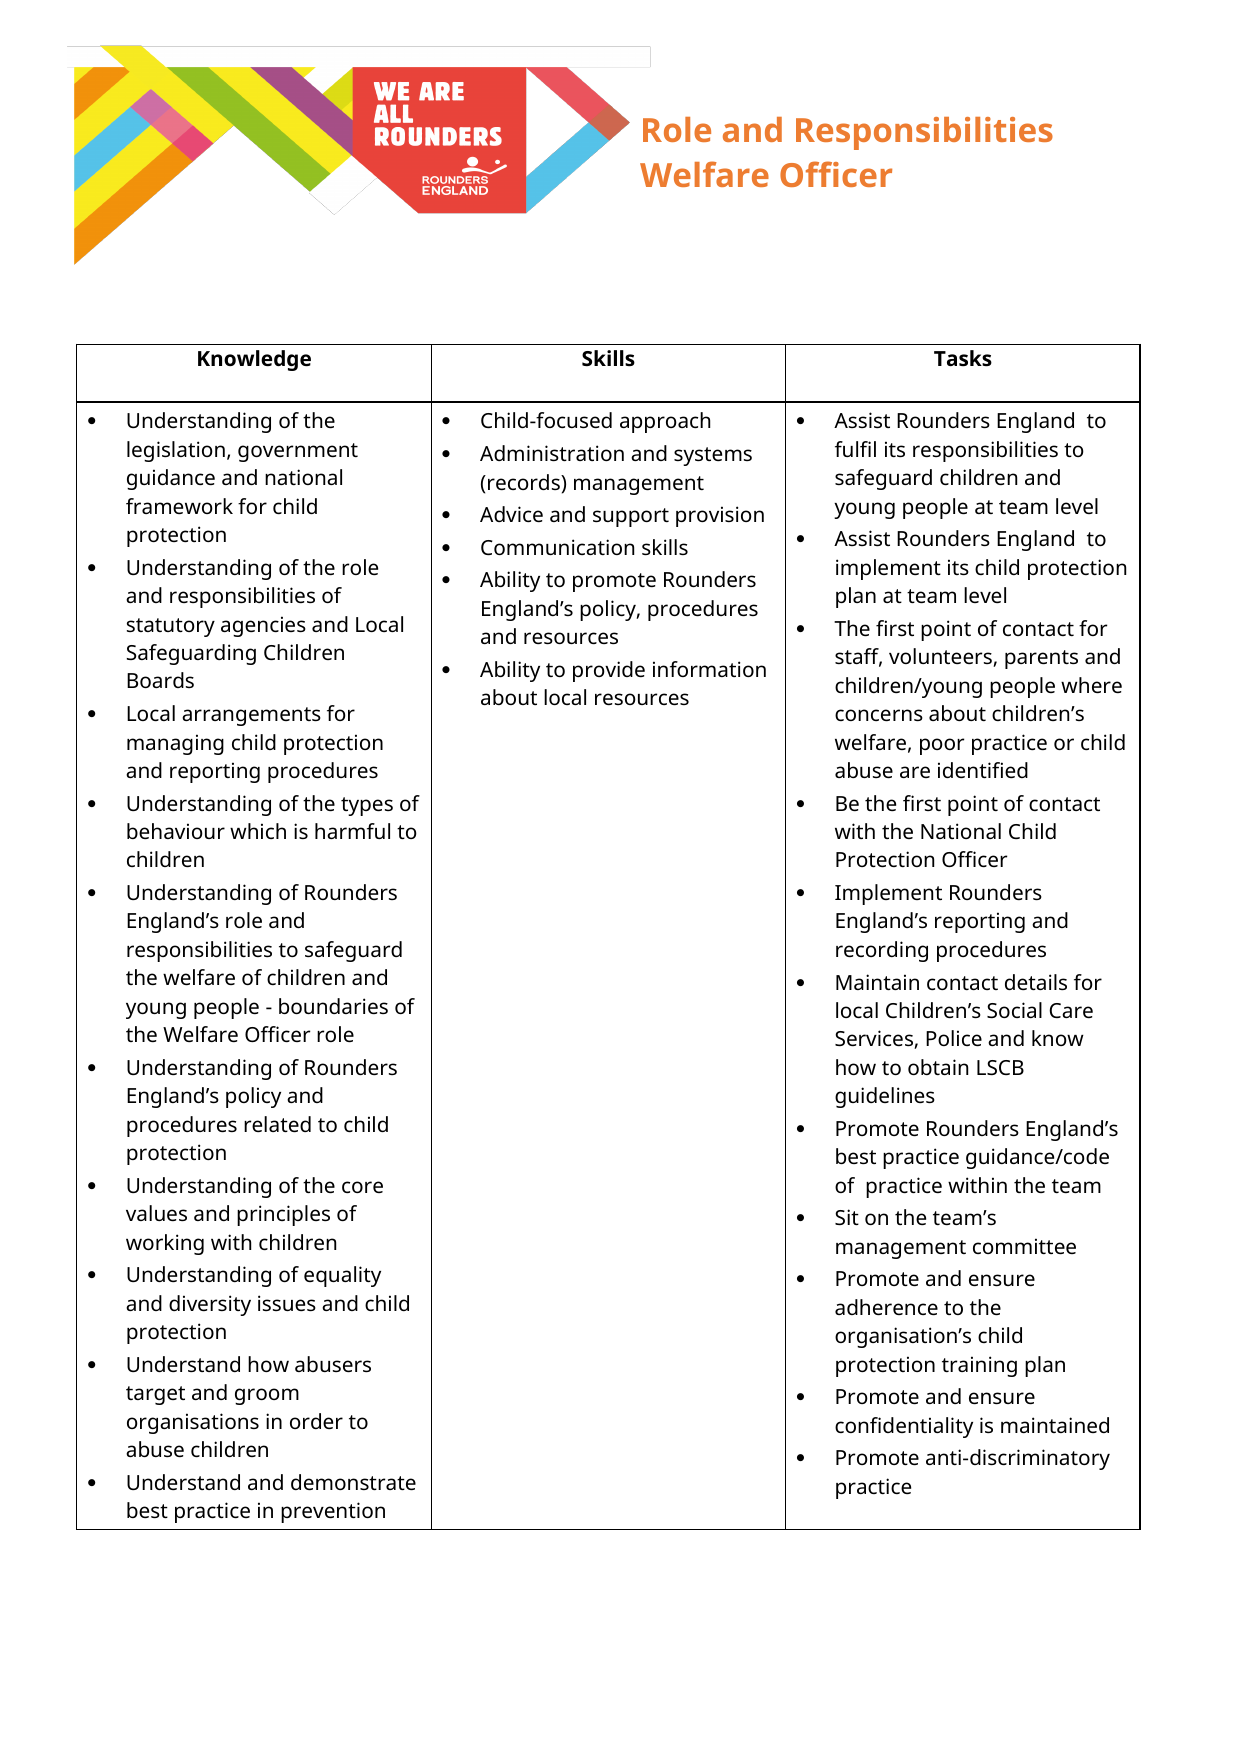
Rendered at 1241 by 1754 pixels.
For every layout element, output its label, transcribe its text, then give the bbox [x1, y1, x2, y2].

subtitle Role and Responsibilities [631, 106, 1134, 152]
picture [41, 38, 659, 271]
subtitle Welfare Officer [631, 152, 1134, 197]
table_cell Child-focused approach Administration and systems (records) management Advice and support provision Communication skills Ability to promote Rounders England’s policy, procedures and resources Ability to provide information about local resources [432, 403, 785, 1529]
table_cell Assist Rounders England to fulfil its responsibilities to safeguard children and young people at team level Assist Rounders England to implement its child protection plan at team level The first point of contact for staff, volunteers, parents and children/young people where concerns about children’s welfare, poor practice or child abuse are identified Be the first point of contact with the National Child Protection Officer Implement Rounders England’s reporting and recording procedures Maintain contact details for local Children’s Social Care Services, Police and know how to obtain LSCB guidelines Promote Rounders England’s best practice guidance/code of practice within the team Sit on the team’s management committee Promote and ensure adherence to the organisation’s child protection training plan Promote and ensure confidentiality is maintained Promote anti-discriminatory practice [786, 403, 1139, 1529]
table_header Skills [432, 345, 785, 401]
table_header Tasks [786, 345, 1139, 401]
table_header Knowledge [77, 345, 431, 401]
table_cell Understanding of the legislation, government guidance and national framework for child protection Understanding of the role and responsibilities of statutory agencies and Local Safeguarding Children Boards Local arrangements for managing child protection and reporting procedures Understanding of the types of behaviour which is harmful to children Understanding of Rounders England’s role and responsibilities to safeguard the welfare of children and young people - boundaries of the Welfare Officer role Understanding of Rounders England’s policy and procedures related to child protection Understanding of the core values and principles of working with children Understanding of equality and diversity issues and child protection Understand how abusers target and groom organisations in order to abuse children Understand and demonstrate best practice in prevention [77, 403, 431, 1529]
